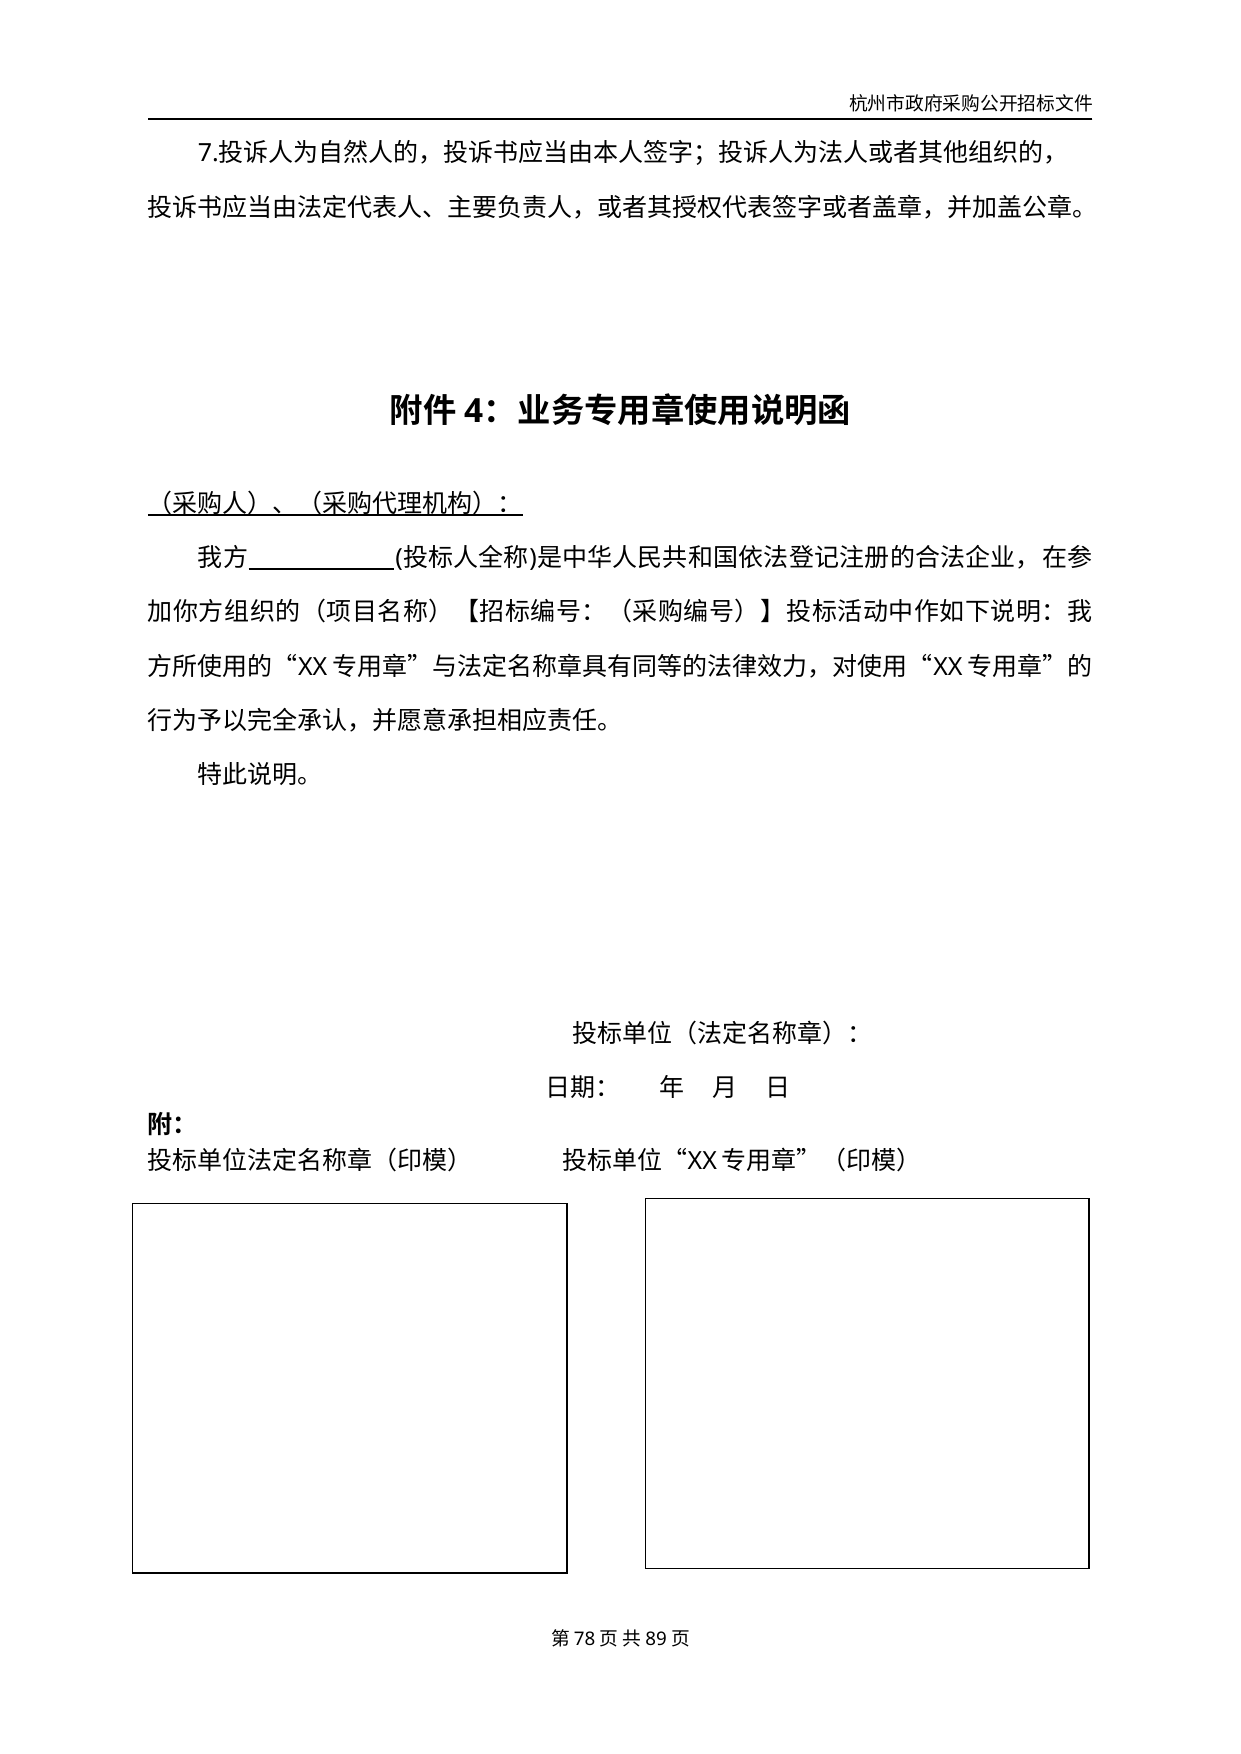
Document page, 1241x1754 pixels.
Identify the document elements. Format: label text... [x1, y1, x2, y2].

text 附件4：业务专用章使用说明函 [148, 383, 1092, 432]
text （采购人）、（采购代理机构）： [148, 483, 1092, 519]
text 投标单位法定名称章（印模） 投标单位“XX专用章”（印模） [148, 1140, 1092, 1177]
text 投标单位（法定名称章）： [148, 1013, 1042, 1050]
text 我方 (投标人全称)是中华人民共和国依法登记注册的合法企业，在参加你方组织的（项目名称）【招标编号：（采购编号）】投标活动中作如下说明：我方所使用的“XX专用章”与法定名称章具有同等的法律效力，对使用“XX专用章”的行为予以完全承认，并愿意承担相应责任。 [148, 537, 1092, 737]
text 日期： 年 月 日 [148, 1068, 942, 1104]
text 特此说明。 [148, 755, 1092, 791]
text 7.投诉人为自然人的，投诉书应当由本人签字；投诉人为法人或者其他组织的，投诉书应当由法定代表人、主要负责人，或者其授权代表签字或者盖章，并加盖公章。 [148, 133, 1092, 223]
text 附： [148, 1104, 1092, 1140]
